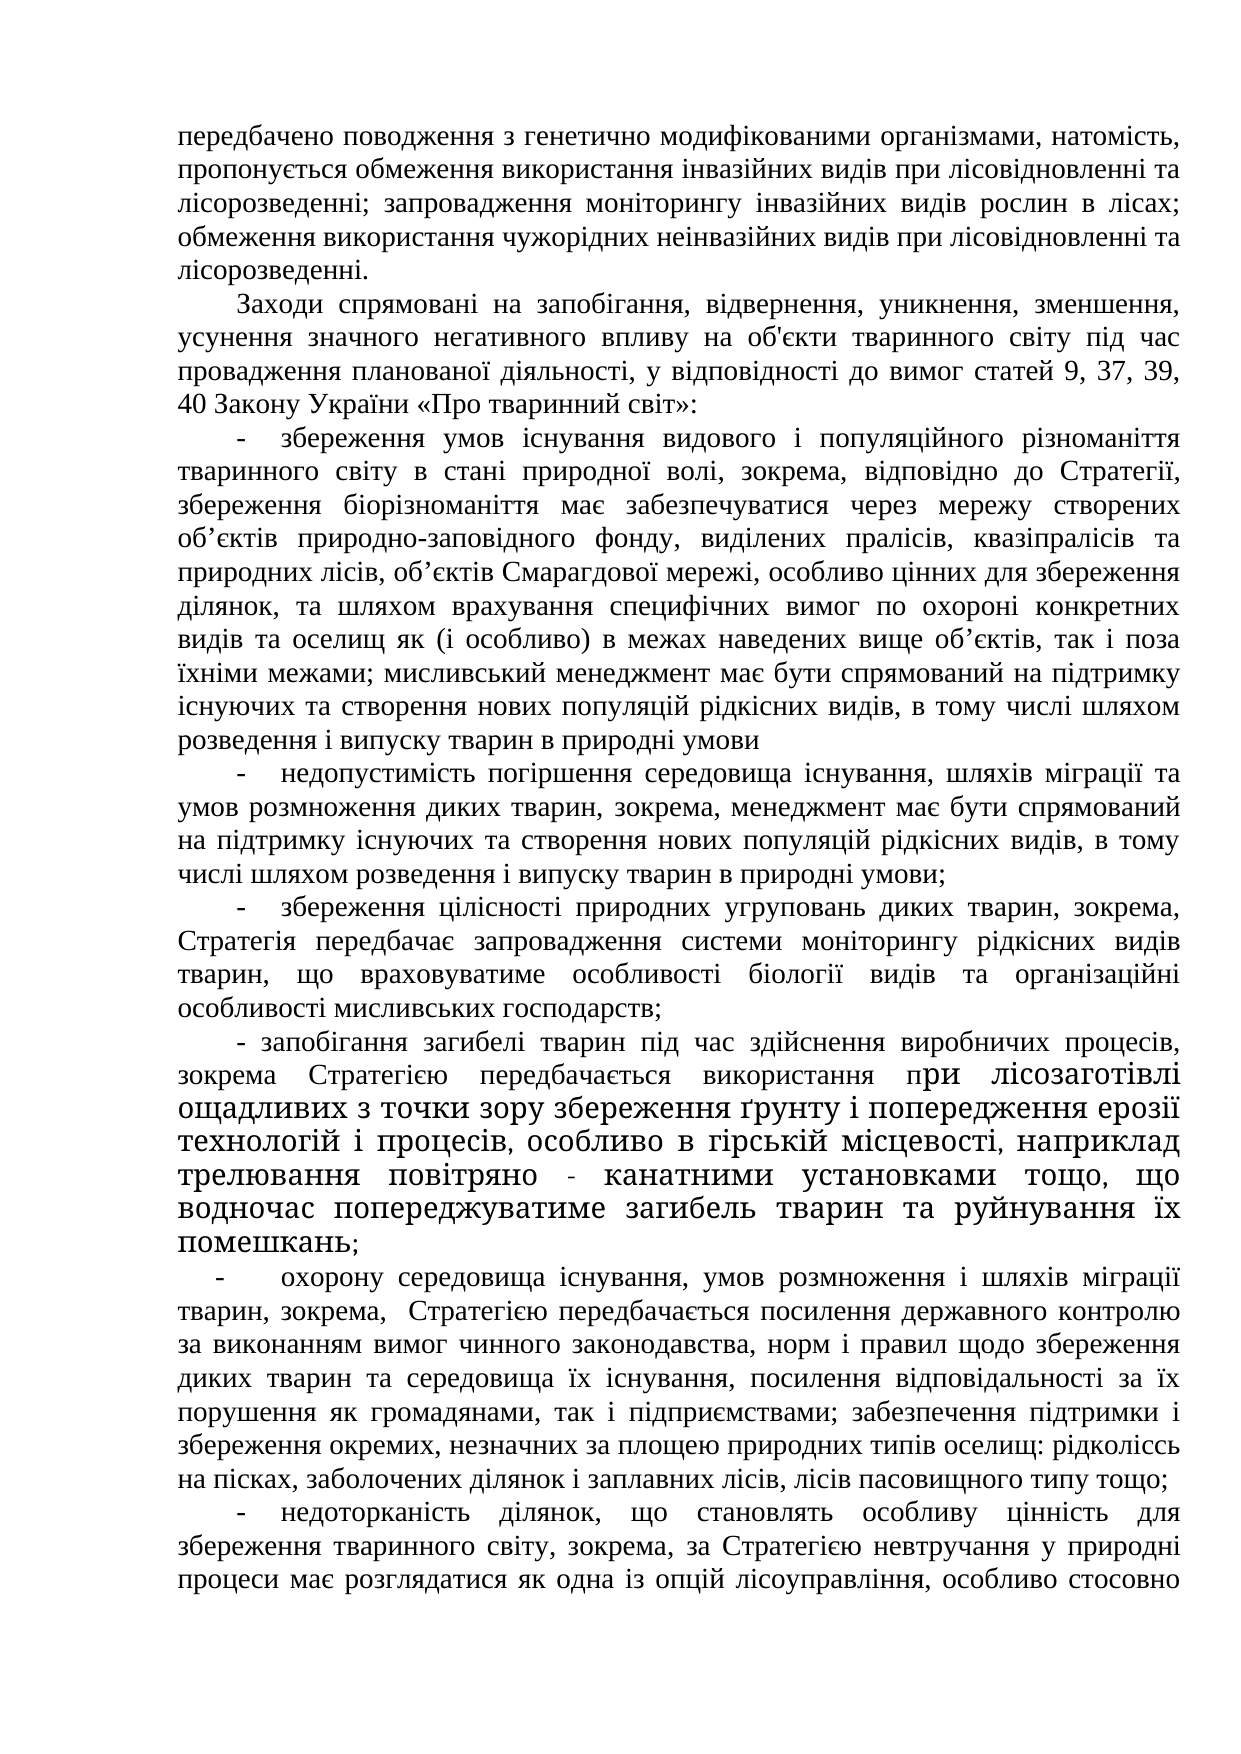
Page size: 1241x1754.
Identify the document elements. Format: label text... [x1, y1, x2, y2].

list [177, 1494, 1181, 1595]
list охорону середовища існування, умов розмноження і шляхів міграції тварин, зокрема, Стратегією передбачається посилення державного контролю за виконанням вимог чинного законодавства, норм і правил щодо збереження диких тварин та середовища їх існування, посилення відповідальності за їх порушення як громадянами, так і підприємствами; забезпечення підтримки і збереження окремих, незначних за площею природних типів оселищ: рідколіссь на пісках, заболочених ділянок і заплавних лісів, лісів пасовищного типу тощо; [177, 1259, 1181, 1494]
list збереження умов існування видового і популяційного різноманіття тваринного світу в стані природної волі, зокрема, відповідно до Стратегії, збереження біорізноманіття має забезпечуватися через мережу створених об’єктів природно-заповідного фонду, виділених пралісів, квазіпралісів та природних лісів, об’єктів Смарагдової мережі, особливо цінних для збереження ділянок, та шляхом врахування специфічних вимог по охороні конкретних видів та оселищ як (і особливо) в межах наведених вище об’єктів, так і поза їхніми межами; мисливський менеджмент має бути спрямований на підтримку існуючих та створення нових популяцій рідкісних видів, в тому числі шляхом розведення і випуску тварин в природні умови [177, 420, 1181, 755]
text Заходи спрямовані на запобігання, відвернення, уникнення, зменшення, усунення значного негативного впливу на об'єкти тваринного світу під час провадження планованої діяльності, у відповідності до вимог статей 9, 37, 39, 40 Закону України «Про тваринний світ»: [177, 286, 1181, 420]
list недопустимість погіршення середовища існування, шляхів міграції та умов розмноження диких тварин, зокрема, менеджмент має бути спрямований на підтримку існуючих та створення нових популяцій рідкісних видів, в тому числі шляхом розведення і випуску тварин в природні умови; [177, 755, 1181, 889]
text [177, 118, 1181, 286]
text - запобігання загибелі тварин під час здійснення виробничих процесів, зокрема Стратегією передбачається використання при лісозаготівлі ощадливих з точки зору збереження ґрунту і попередження ерозії технологій і процесів, особливо в гірській місцевості, наприклад трелювання повітряно - канатними установками тощо, що водночас попереджуватиме загибель тварин та руйнування їх помешкань; [177, 1024, 1181, 1259]
list збереження цілісності природних угруповань диких тварин, зокрема, Стратегія передбачає запровадження системи моніторингу рідкісних видів тварин, що враховуватиме особливості біології видів та організаційні особливості мисливських господарств; [177, 889, 1181, 1024]
